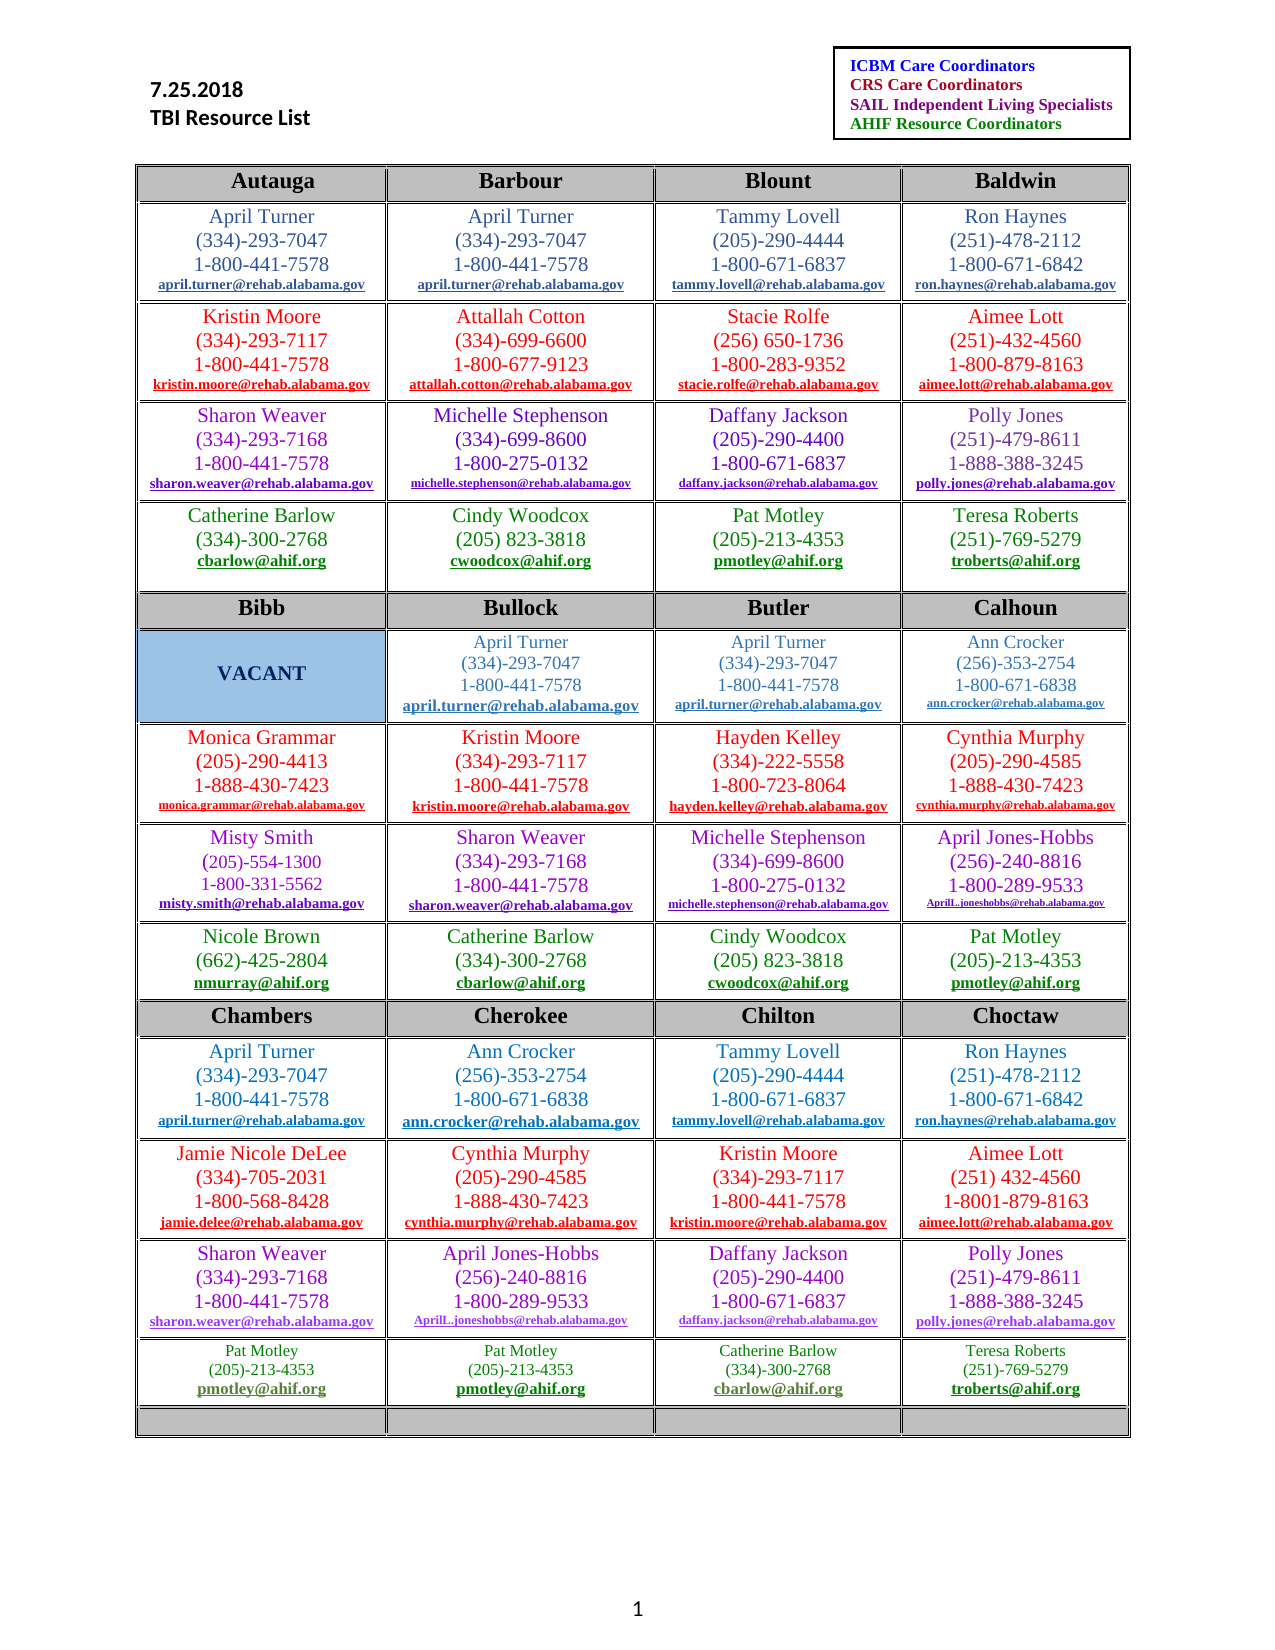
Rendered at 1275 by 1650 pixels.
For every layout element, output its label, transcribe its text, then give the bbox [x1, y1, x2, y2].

table_cell Catherine Barlow (334)-300-2768 cbarlow@ahif.org [388, 924, 653, 999]
table_cell Cherokee [388, 1002, 653, 1036]
table_cell Sharon Weaver (334)-293-7168 1-800-441-7578 sharon.weaver@rehab.alabama.gov [138, 1238, 385, 1337]
table_cell Pat Motley (205)-213-4353 pmotley@ahif.org [136, 1337, 386, 1405]
table_cell Nicole Brown (662)-425-2804 nmurray@ahif.org [136, 921, 386, 999]
table_cell Kristin Moore (334)-293-7117 1-800-441-7578 kristin.moore@rehab.alabama.gov [656, 1141, 900, 1238]
table_cell Pat Motley (205)-213-4353 pmotley@ahif.org [656, 503, 900, 591]
table_cell Michelle Stephenson (334)-699-8600 1-800-275-0132 michelle.stephenson@rehab.alabama.gov [388, 403, 653, 499]
table_cell Bibb [138, 591, 385, 628]
table_cell Butler [656, 594, 900, 628]
table_cell Aimee Lott (251)-432-4560 1-800-879-8163 aimee.lott@rehab.alabama.gov [901, 300, 1129, 400]
table_cell [655, 1409, 901, 1435]
table_cell Daffany Jackson (205)-290-4400 1-800-671-6837 daffany.jackson@rehab.alabama.gov [656, 1241, 900, 1337]
table_cell Cindy Woodcox (205) 823-3818 cwoodcox@ahif.org [388, 503, 653, 591]
table_cell Daffany Jackson (205)-290-4400 1-800-671-6837 daffany.jackson@rehab.alabama.gov [656, 403, 900, 499]
table_cell Sharon Weaver (334)-293-7168 1-800-441-7578 sharon.weaver@rehab.alabama.gov [136, 400, 386, 499]
table_header Baldwin [901, 167, 1128, 201]
table_cell Aimee Lott (251) 432-4560 1-8001-879-8163 aimee.lott@rehab.alabama.gov [901, 1138, 1129, 1238]
table_cell Teresa Roberts (251)-769-5279 troberts@ahif.org [901, 1337, 1129, 1405]
table_cell Jamie Nicole DeLee (334)-705-2031 1-800-568-8428 jamie.delee@rehab.alabama.gov [136, 1138, 386, 1238]
table_cell Kristin Moore (334)-293-7117 1-800-441-7578 kristin.moore@rehab.alabama.gov [136, 300, 386, 400]
table_cell Tammy Lovell (205)-290-4444 1-800-671-6837 tammy.lovell@rehab.alabama.gov [656, 1039, 900, 1138]
table_cell Cindy Woodcox (205) 823-3818 cwoodcox@ahif.org [656, 924, 900, 999]
table_cell [136, 1405, 386, 1435]
table_cell April Jones-Hobbs (256)-240-8816 1-800-289-9533 AprilL.joneshobbs@rehab.alabama.gov [903, 822, 1128, 921]
table_cell April Turner (334)-293-7047 1-800-441-7578 april.turner@rehab.alabama.gov [136, 1036, 386, 1138]
table_cell April Turner (334)-293-7047 1-800-441-7578 april.turner@rehab.alabama.gov [388, 631, 653, 722]
table_cell Ron Haynes (251)-478-2112 1-800-671-6842 ron.haynes@rehab.alabama.gov [903, 201, 1128, 300]
table_cell Kristin Moore (334)-293-7117 1-800-441-7578 kristin.moore@rehab.alabama.gov [388, 725, 653, 822]
table_header Barbour [386, 165, 655, 201]
table_cell Sharon Weaver (334)-293-7168 1-800-441-7578 sharon.weaver@rehab.alabama.gov [388, 825, 653, 921]
table_cell Misty Smith (205)-554-1300 1-800-331-5562 misty.smith@rehab.alabama.gov [138, 822, 385, 921]
table_cell Pat Motley (205)-213-4353 pmotley@ahif.org [901, 921, 1129, 999]
table_cell Bullock [388, 594, 653, 628]
table_cell Ron Haynes (251)-478-2112 1-800-671-6842 ron.haynes@rehab.alabama.gov [901, 1036, 1129, 1138]
table_cell April Turner (334)-293-7047 1-800-441-7578 april.turner@rehab.alabama.gov [656, 631, 900, 722]
table_cell Catherine Barlow (334)-300-2768 cbarlow@ahif.org [656, 1340, 900, 1405]
table_cell Chambers [136, 999, 386, 1036]
table_cell Teresa Roberts (251)-769-5279 troberts@ahif.org [903, 500, 1128, 591]
table_cell Calhoun [903, 591, 1128, 628]
table_cell Polly Jones (251)-479-8611 1-888-388-3245 polly.jones@rehab.alabama.gov [901, 400, 1129, 499]
table_cell Tammy Lovell (205)-290-4444 1-800-671-6837 tammy.lovell@rehab.alabama.gov [656, 204, 900, 300]
table_cell [901, 1405, 1129, 1435]
table_cell Ann Crocker (256)-353-2754 1-800-671-6838 ann.crocker@rehab.alabama.gov [388, 1039, 653, 1138]
table_cell Monica Grammar (205)-290-4413 1-888-430-7423 monica.grammar@rehab.alabama.gov [136, 722, 386, 822]
table_header Autauga [138, 167, 386, 201]
table_cell April Turner (334)-293-7047 1-800-441-7578 april.turner@rehab.alabama.gov [138, 201, 385, 300]
table_cell Attallah Cotton (334)-699-6600 1-800-677-9123 attallah.cotton@rehab.alabama.gov [388, 304, 653, 400]
table_cell Cynthia Murphy (205)-290-4585 1-888-430-7423 cynthia.murphy@rehab.alabama.gov [901, 722, 1129, 822]
table_cell Polly Jones (251)-479-8611 1-888-388-3245 polly.jones@rehab.alabama.gov [903, 1238, 1128, 1337]
table_cell Choctaw [901, 999, 1129, 1036]
table_cell Pat Motley (205)-213-4353 pmotley@ahif.org [388, 1340, 653, 1405]
table_cell Cynthia Murphy (205)-290-4585 1-888-430-7423 cynthia.murphy@rehab.alabama.gov [388, 1141, 653, 1238]
table_cell April Turner (334)-293-7047 1-800-441-7578 april.turner@rehab.alabama.gov [388, 204, 653, 300]
table_cell Michelle Stephenson (334)-699-8600 1-800-275-0132 michelle.stephenson@rehab.alabama.gov [656, 825, 900, 921]
table_cell Hayden Kelley (334)-222-5558 1-800-723-8064 hayden.kelley@rehab.alabama.gov [656, 725, 900, 822]
table_cell Ann Crocker (256)-353-2754 1-800-671-6838 ann.crocker@rehab.alabama.gov [903, 628, 1128, 722]
table_cell Chilton [656, 1002, 900, 1036]
table_cell April Jones-Hobbs (256)-240-8816 1-800-289-9533 AprilL.joneshobbs@rehab.alabama.gov [388, 1241, 653, 1337]
table_cell VACANT [138, 628, 385, 722]
table_cell Stacie Rolfe (256) 650-1736 1-800-283-9352 stacie.rolfe@rehab.alabama.gov [656, 304, 900, 400]
table_cell [386, 1405, 655, 1435]
table_cell Catherine Barlow (334)-300-2768 cbarlow@ahif.org [138, 500, 385, 591]
table_header Blount [655, 167, 901, 201]
